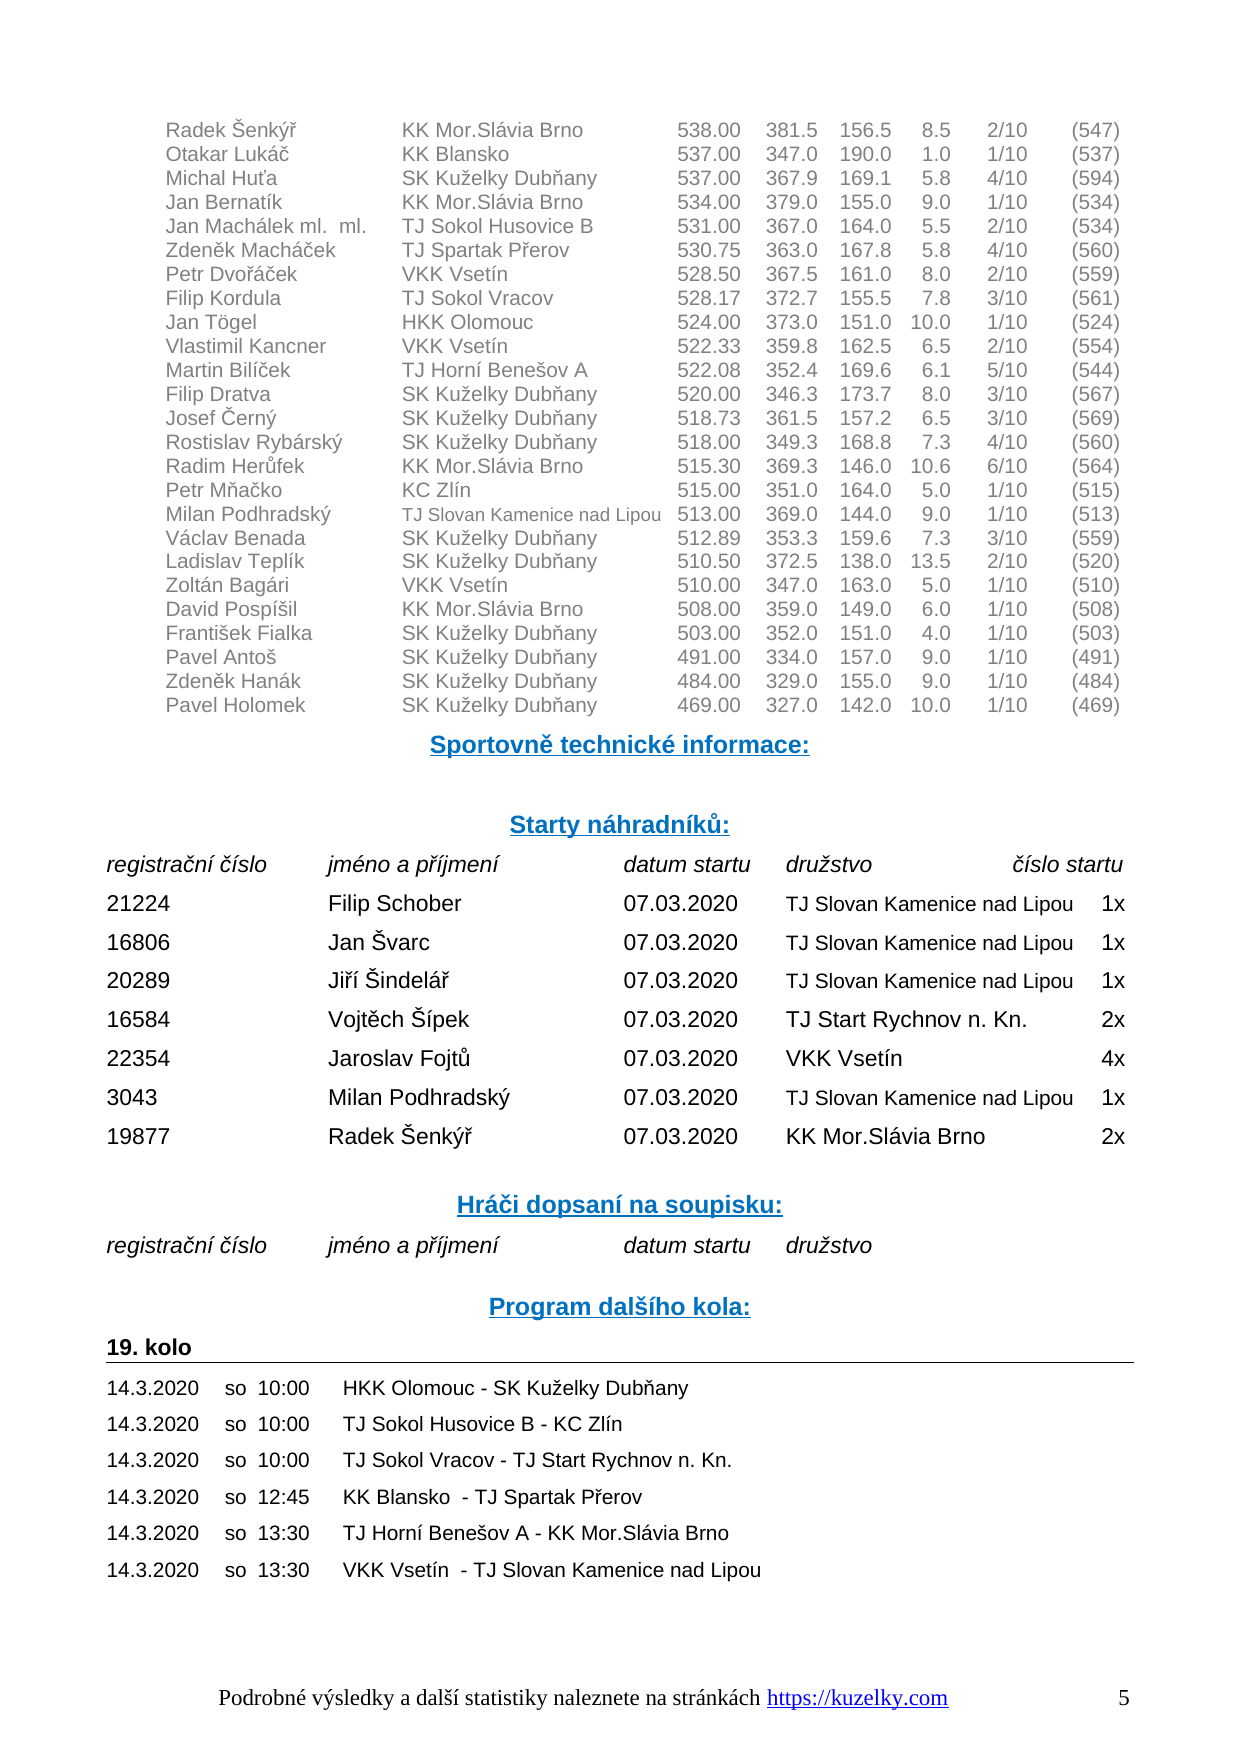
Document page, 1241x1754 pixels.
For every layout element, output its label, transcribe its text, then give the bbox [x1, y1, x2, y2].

text Ladislav Teplík SK Kuželky Dubňany 510.50 372.5 138.0 13.5 2/10 (520) [106, 549, 1134, 573]
text Program dalšího kola: [94, 1292, 1145, 1321]
text Jan Tögel HKK Olomouc 524.00 373.0 151.0 10.0 1/10 (524) [106, 310, 1134, 334]
text registrační číslo jméno a příjmení datum startu družstvo číslo startu [106, 851, 1134, 877]
text 21224 Filip Schober 07.03.2020 TJ Slovan Kamenice nad Lipou 1x [106, 890, 1134, 916]
text Jan Bernatík KK Mor.Slávia Brno 534.00 379.0 155.0 9.0 1/10 (534) [106, 190, 1134, 214]
text 14.3.2020 so 10:00 TJ Sokol Husovice B - KC Zlín [106, 1412, 1134, 1436]
text 19. kolo [106, 1333, 1134, 1362]
text Zoltán Bagári VKK Vsetín 510.00 347.0 163.0 5.0 1/10 (510) [106, 573, 1134, 597]
text František Fialka SK Kuželky Dubňany 503.00 352.0 151.0 4.0 1/10 (503) [106, 621, 1134, 645]
text Sportovně technické informace: [94, 729, 1145, 758]
text 14.3.2020 so 12:45 KK Blansko - TJ Spartak Přerov [106, 1485, 1134, 1509]
text Otakar Lukáč KK Blansko 537.00 347.0 190.0 1.0 1/10 (537) [106, 142, 1134, 166]
text Filip Kordula TJ Sokol Vracov 528.17 372.7 155.5 7.8 3/10 (561) [106, 286, 1134, 310]
text Radim Herůfek KK Mor.Slávia Brno 515.30 369.3 146.0 10.6 6/10 (564) [106, 453, 1134, 477]
text 19877 Radek Šenkýř 07.03.2020 KK Mor.Slávia Brno 2x [106, 1123, 1134, 1149]
text Rostislav Rybárský SK Kuželky Dubňany 518.00 349.3 168.8 7.3 4/10 (560) [106, 429, 1134, 453]
text 20289 Jiří Šindelář 07.03.2020 TJ Slovan Kamenice nad Lipou 1x [106, 967, 1134, 994]
text registrační číslo jméno a příjmení datum startu družstvo [106, 1232, 1134, 1258]
text Jan Machálek ml. ml. TJ Sokol Husovice B 531.00 367.0 164.0 5.5 2/10 (534) [106, 214, 1134, 238]
text Michal Huťa SK Kuželky Dubňany 537.00 367.9 169.1 5.8 4/10 (594) [106, 166, 1134, 190]
text 16806 Jan Švarc 07.03.2020 TJ Slovan Kamenice nad Lipou 1x [106, 929, 1134, 955]
text 22354 Jaroslav Fojtů 07.03.2020 VKK Vsetín 4x [106, 1045, 1134, 1072]
text Milan Podhradský TJ Slovan Kamenice nad Lipou 513.00 369.0 144.0 9.0 1/10 (513) [106, 501, 1134, 525]
text Pavel Holomek SK Kuželky Dubňany 469.00 327.0 142.0 10.0 1/10 (469) [106, 693, 1134, 717]
text 16584 Vojtěch Šípek 07.03.2020 TJ Start Rychnov n. Kn. 2x [106, 1006, 1134, 1033]
text Radek Šenkýř KK Mor.Slávia Brno 538.00 381.5 156.5 8.5 2/10 (547) [106, 118, 1134, 142]
text 14.3.2020 so 10:00 HKK Olomouc - SK Kuželky Dubňany [106, 1375, 1134, 1399]
text 3043 Milan Podhradský 07.03.2020 TJ Slovan Kamenice nad Lipou 1x [106, 1084, 1134, 1110]
text Petr Dvořáček VKK Vsetín 528.50 367.5 161.0 8.0 2/10 (559) [106, 262, 1134, 286]
text Starty náhradníků: [94, 810, 1145, 838]
text 14.3.2020 so 13:30 VKK Vsetín - TJ Slovan Kamenice nad Lipou [106, 1558, 1134, 1582]
text Pavel Antoš SK Kuželky Dubňany 491.00 334.0 157.0 9.0 1/10 (491) [106, 645, 1134, 669]
text Petr Mňačko KC Zlín 515.00 351.0 164.0 5.0 1/10 (515) [106, 477, 1134, 501]
text David Pospíšil KK Mor.Slávia Brno 508.00 359.0 149.0 6.0 1/10 (508) [106, 597, 1134, 621]
text Filip Dratva SK Kuželky Dubňany 520.00 346.3 173.7 8.0 3/10 (567) [106, 382, 1134, 406]
text Josef Černý SK Kuželky Dubňany 518.73 361.5 157.2 6.5 3/10 (569) [106, 406, 1134, 429]
text Zdeněk Macháček TJ Spartak Přerov 530.75 363.0 167.8 5.8 4/10 (560) [106, 238, 1134, 262]
text Martin Bilíček TJ Horní Benešov A 522.08 352.4 169.6 6.1 5/10 (544) [106, 358, 1134, 382]
text 14.3.2020 so 10:00 TJ Sokol Vracov - TJ Start Rychnov n. Kn. [106, 1448, 1134, 1472]
text Zdeněk Hanák SK Kuželky Dubňany 484.00 329.0 155.0 9.0 1/10 (484) [106, 669, 1134, 693]
text 14.3.2020 so 13:30 TJ Horní Benešov A - KK Mor.Slávia Brno [106, 1521, 1134, 1545]
text Václav Benada SK Kuželky Dubňany 512.89 353.3 159.6 7.3 3/10 (559) [106, 525, 1134, 549]
text Hráči dopsaní na soupisku: [94, 1162, 1145, 1219]
text Vlastimil Kancner VKK Vsetín 522.33 359.8 162.5 6.5 2/10 (554) [106, 334, 1134, 358]
